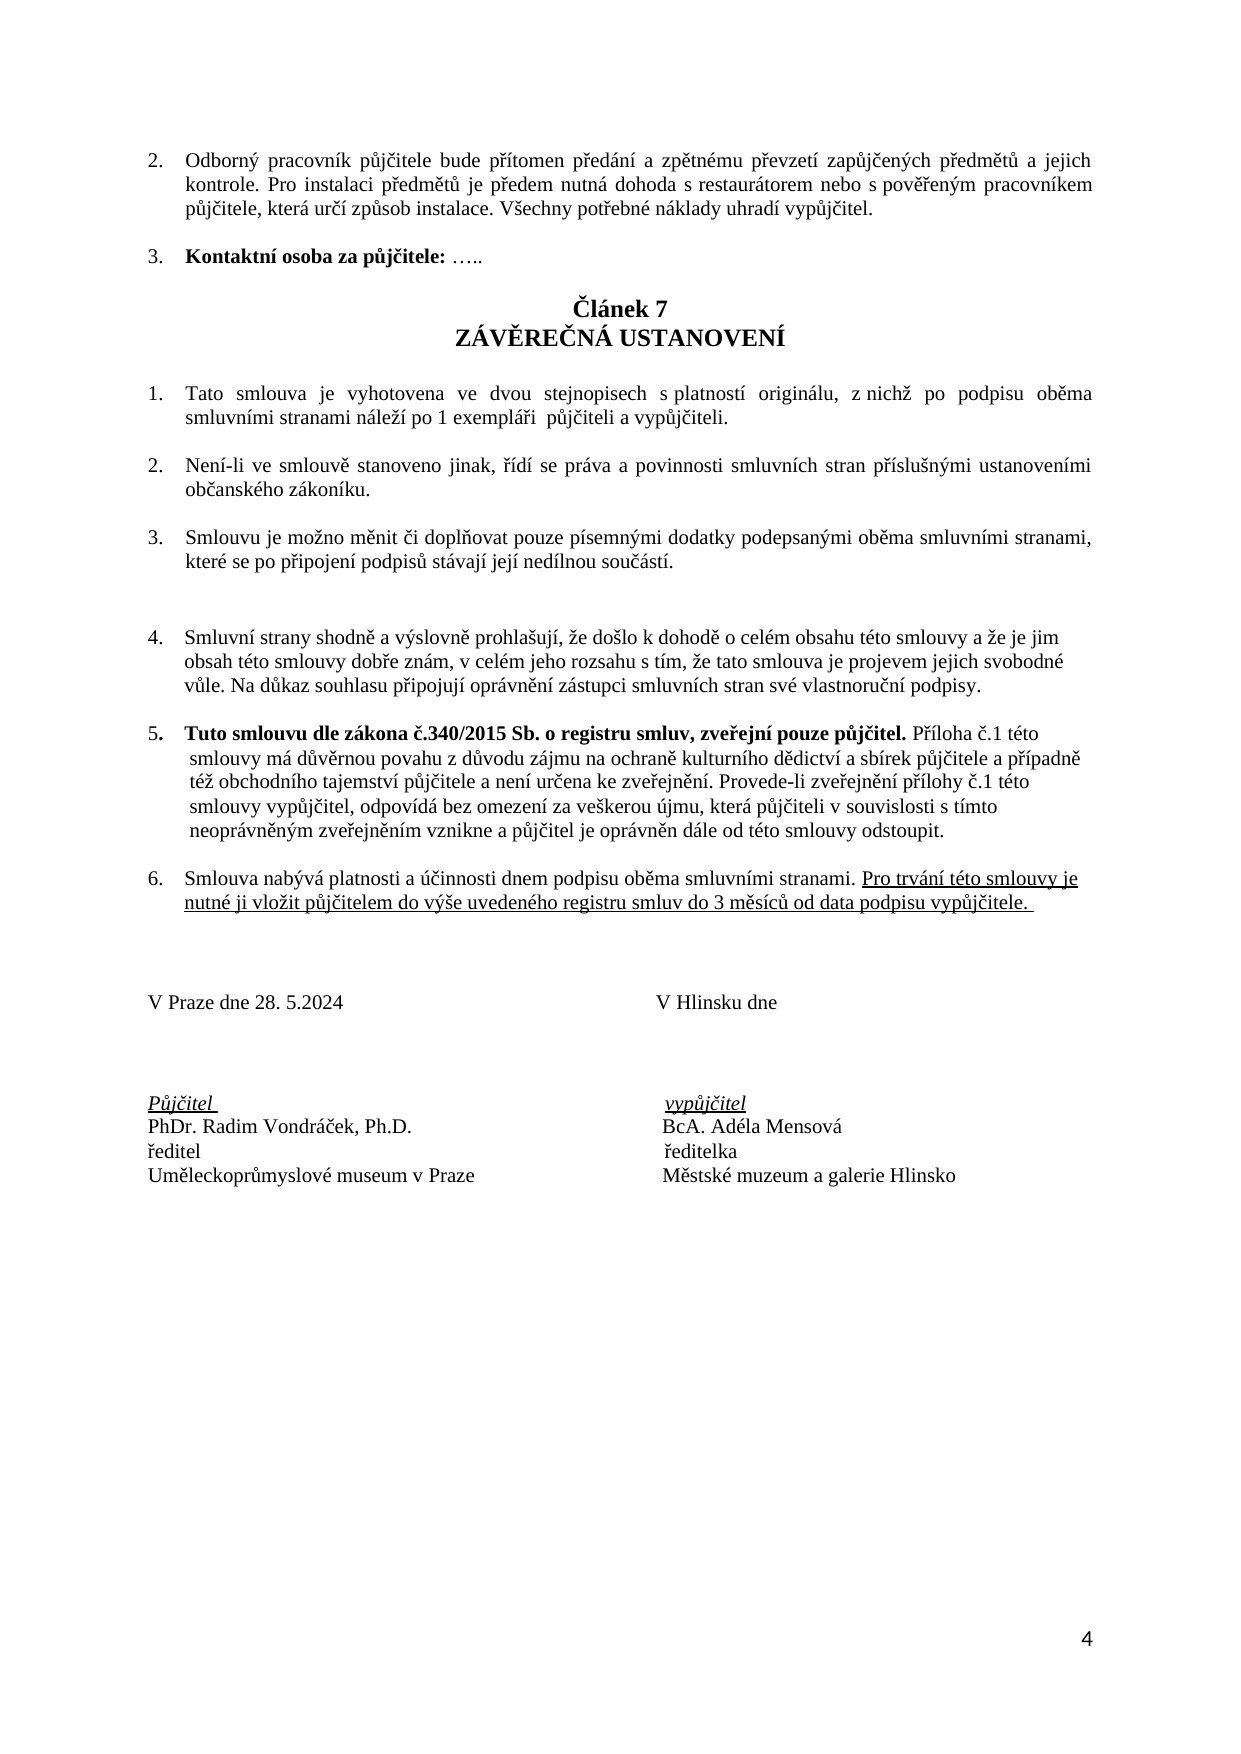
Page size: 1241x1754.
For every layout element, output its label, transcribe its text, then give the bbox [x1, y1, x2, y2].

text vůle. Na důkaz souhlasu připojují oprávnění zástupci smluvních stran své vlastnoruční podpisy. [148, 673, 1093, 697]
text 5. Tuto smlouvu dle zákona č.340/2015 Sb. o registru smluv, zveřejní pouze půjčitel. Příloha č.1 této [148, 721, 1093, 745]
text obsah této smlouvy dobře znám, v celém jeho rozsahu s tím, že tato smlouva je projevem jejich svobodné [148, 649, 1093, 673]
text Půjčitel vypůjčitel [148, 1090, 1093, 1114]
text též obchodního tajemství půjčitele a není určena ke zveřejnění. Provede-li zveřejnění přílohy č.1 této [148, 769, 1093, 793]
text neoprávněným zveřejněním vznikne a půjčitel je oprávněn dále od této smlouvy odstoupit. [148, 818, 1093, 842]
text Uměleckoprůmyslové museum v Praze Městské muzeum a galerie Hlinsko [148, 1163, 1093, 1187]
list Není-li ve smlouvě stanoveno jinak, řídí se práva a povinnosti smluvních stran příslušnými ustanoveními občanského zákoníku. [148, 453, 1093, 501]
text PhDr. Radim Vondráček, Ph.D. BcA. Adéla Mensová [148, 1114, 1093, 1138]
text ZÁVĚREČNÁ USTANOVENÍ [148, 323, 1093, 352]
text smlouvy vypůjčitel, odpovídá bez omezení za veškerou újmu, která půjčiteli v souvislosti s tímto [148, 793, 1093, 818]
text smlouvy má důvěrnou povahu z důvodu zájmu na ochraně kulturního dědictví a sbírek půjčitele a případně [148, 745, 1093, 769]
list Odborný pracovník půjčitele bude přítomen předání a zpětnému převzetí zapůjčených předmětů a jejich kontrole. Pro instalaci předmětů je předem nutná dohoda s restaurátorem nebo s pověřeným pracovníkem půjčitele, která určí způsob instalace. Všechny potřebné náklady uhradí vypůjčitel. [148, 148, 1093, 220]
list Smlouvu je možno měnit či doplňovat pouze písemnými dodatky podepsanými oběma smluvními stranami, které se po připojení podpisů stávají její nedílnou součástí. [148, 525, 1093, 573]
text 6. Smlouva nabývá platnosti a účinnosti dnem podpisu oběma smluvními stranami. Pro trvání této smlouvy je [148, 866, 1093, 890]
text ředitel ředitelka [148, 1138, 1093, 1163]
list Tato smlouva je vyhotovena ve dvou stejnopisech s platností originálu, z nichž po podpisu oběma smluvními stranami náleží po 1 exempláři půjčiteli a vypůjčiteli. [148, 381, 1093, 429]
text Článek 7 [148, 294, 1093, 323]
text 4. Smluvní strany shodně a výslovně prohlašují, že došlo k dohodě o celém obsahu této smlouvy a že je jim [148, 625, 1093, 649]
text nutné ji vložit půjčitelem do výše uvedeného registru smluv do 3 měsíců od data podpisu vypůjčitele. [148, 890, 1093, 914]
list Kontaktní osoba za půjčitele: ….. [148, 244, 1093, 268]
text V Praze dne 28. 5.2024 V Hlinsku dne [148, 990, 1093, 1014]
